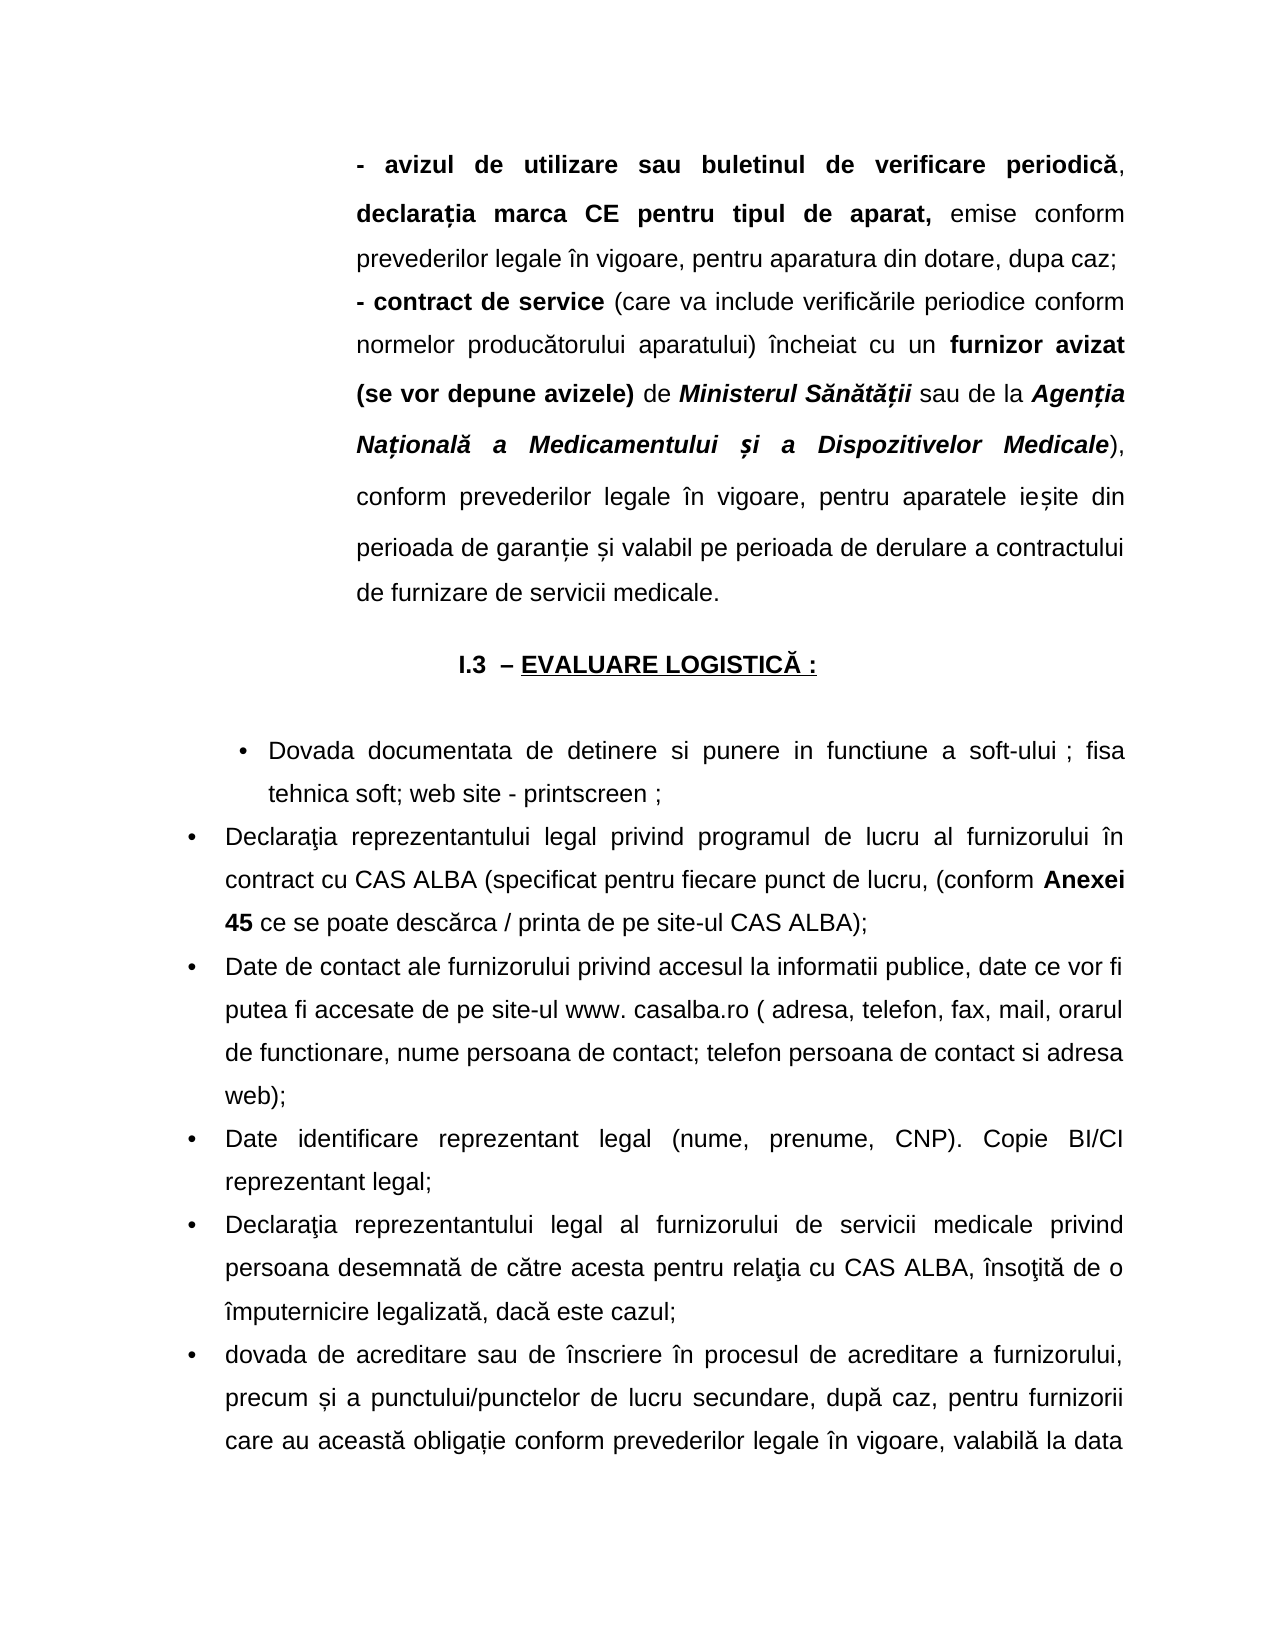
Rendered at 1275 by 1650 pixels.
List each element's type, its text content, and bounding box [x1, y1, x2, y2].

text I.3 – EVALUARE LOGISTICĂ : [150, 649, 1125, 678]
list Dovada documentata de detinere si punere in functiune a soft-ului ; fisa tehnica soft; web site - printscreen ; [239, 736, 1125, 808]
list Declaraţia reprezentantului legal al furnizorului de servicii medicale privind persoana desemnată de către acesta pentru relaţia cu CAS ALBA, însoţită de o împuternicire legalizată, dacă este cazul; [187, 1210, 1125, 1325]
text - contract de service (care va include verificările periodice conform normelor producătorului aparatului) încheiat cu un furnizor avizat (se vor depune avizele) de Ministerul Sănătății sau de la Agenția Națională a Medicamentului și a Dispozitivelor Medicale), conform prevederilor legale în vigoare, pentru aparatele ieșite din perioada de garanție și valabil pe perioada de derulare a contractului de furnizare de servicii medicale. [356, 287, 1125, 606]
list Declaraţia reprezentantului legal privind programul de lucru al furnizorului în contract cu CAS ALBA (specificat pentru fiecare punct de lucru, (conform Anexei 45 ce se poate descărca / printa de pe site-ul CAS ALBA); [187, 822, 1125, 937]
list Date identificare reprezentant legal (nume, prenume, CNP). Copie BI/CI reprezentant legal; [187, 1124, 1125, 1196]
list Date de contact ale furnizorului privind accesul la informatii publice, date ce vor fi putea fi accesate de pe site-ul www. casalba.ro ( adresa, telefon, fax, mail, orarul de functionare, nume persoana de contact; telefon persoana de contact si adresa web); [187, 951, 1125, 1109]
text - avizul de utilizare sau buletinul de verificare periodică, declarația marca CE pentru tipul de aparat, emise conform prevederilor legale în vigoare, pentru aparatura din dotare, dupa caz; [356, 150, 1125, 273]
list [187, 1339, 1125, 1454]
